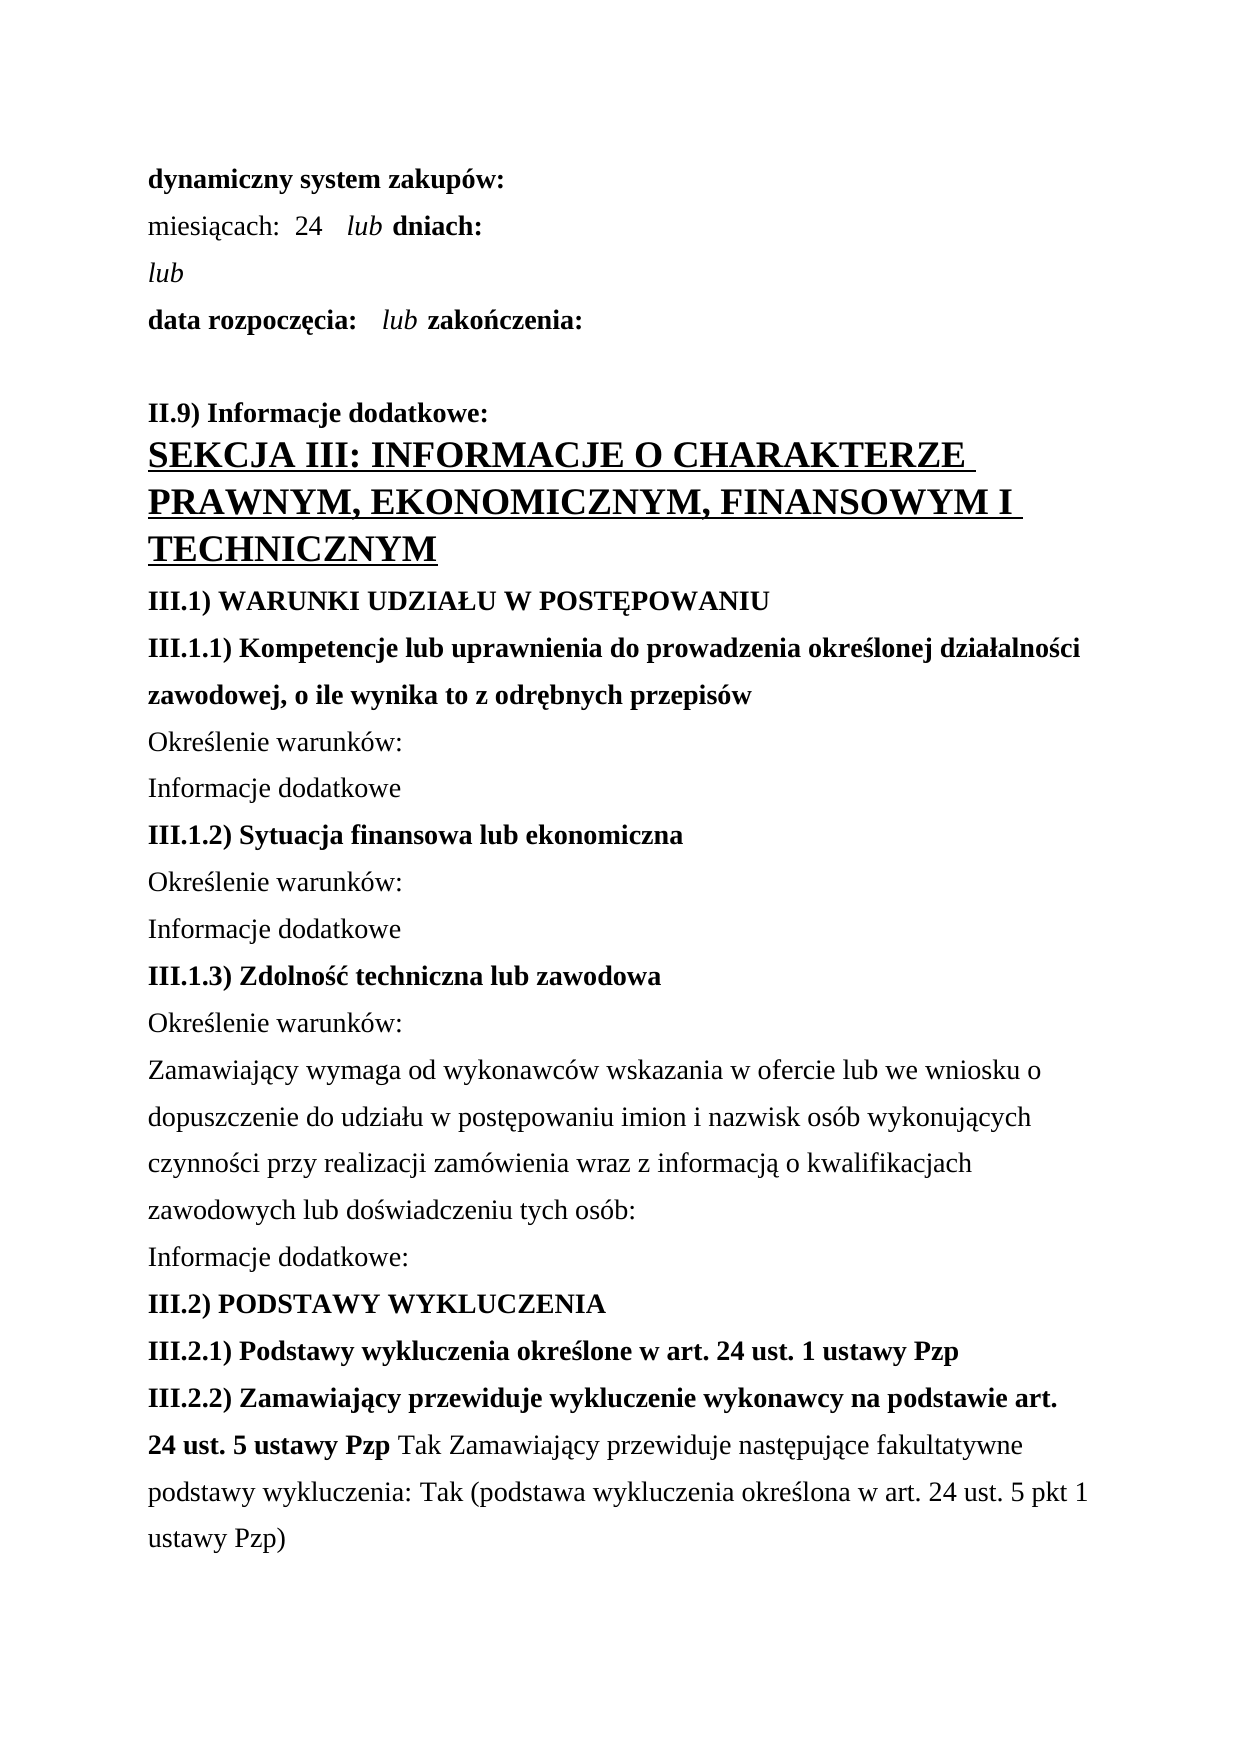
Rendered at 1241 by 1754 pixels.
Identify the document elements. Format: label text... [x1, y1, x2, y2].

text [148, 148, 1093, 429]
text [148, 1319, 1093, 1601]
text SEKCJA III: INFORMACJE O CHARAKTERZE PRAWNYM, EKONOMICZNYM, FINANSOWYM I TECHNICZNYM [148, 429, 1093, 569]
text III.1) WARUNKI UDZIAŁU W POSTĘPOWANIU [148, 569, 1093, 616]
text III.2) PODSTAWY WYKLUCZENIA [148, 1273, 1093, 1319]
text III.1.1) Kompetencje lub uprawnienia do prowadzenia określonej działalności zawodowej, o ile wynika to z odrębnych przepisów Określenie warunków: Informacje dodatkowe III.1.2) Sytuacja finansowa lub ekonomiczna Określenie warunków: Informacje dodatkowe III.1.3) Zdolność techniczna lub zawodowa Określenie warunków: Zamawiający wymaga od wykonawców wskazania w ofercie lub we wniosku o dopuszczenie do udziału w postępowaniu imion i nazwisk osób wykonujących czynności przy realizacji zamówienia wraz z informacją o kwalifikacjach zawodowych lub doświadczeniu tych osób: Informacje dodatkowe: [148, 616, 1093, 1273]
